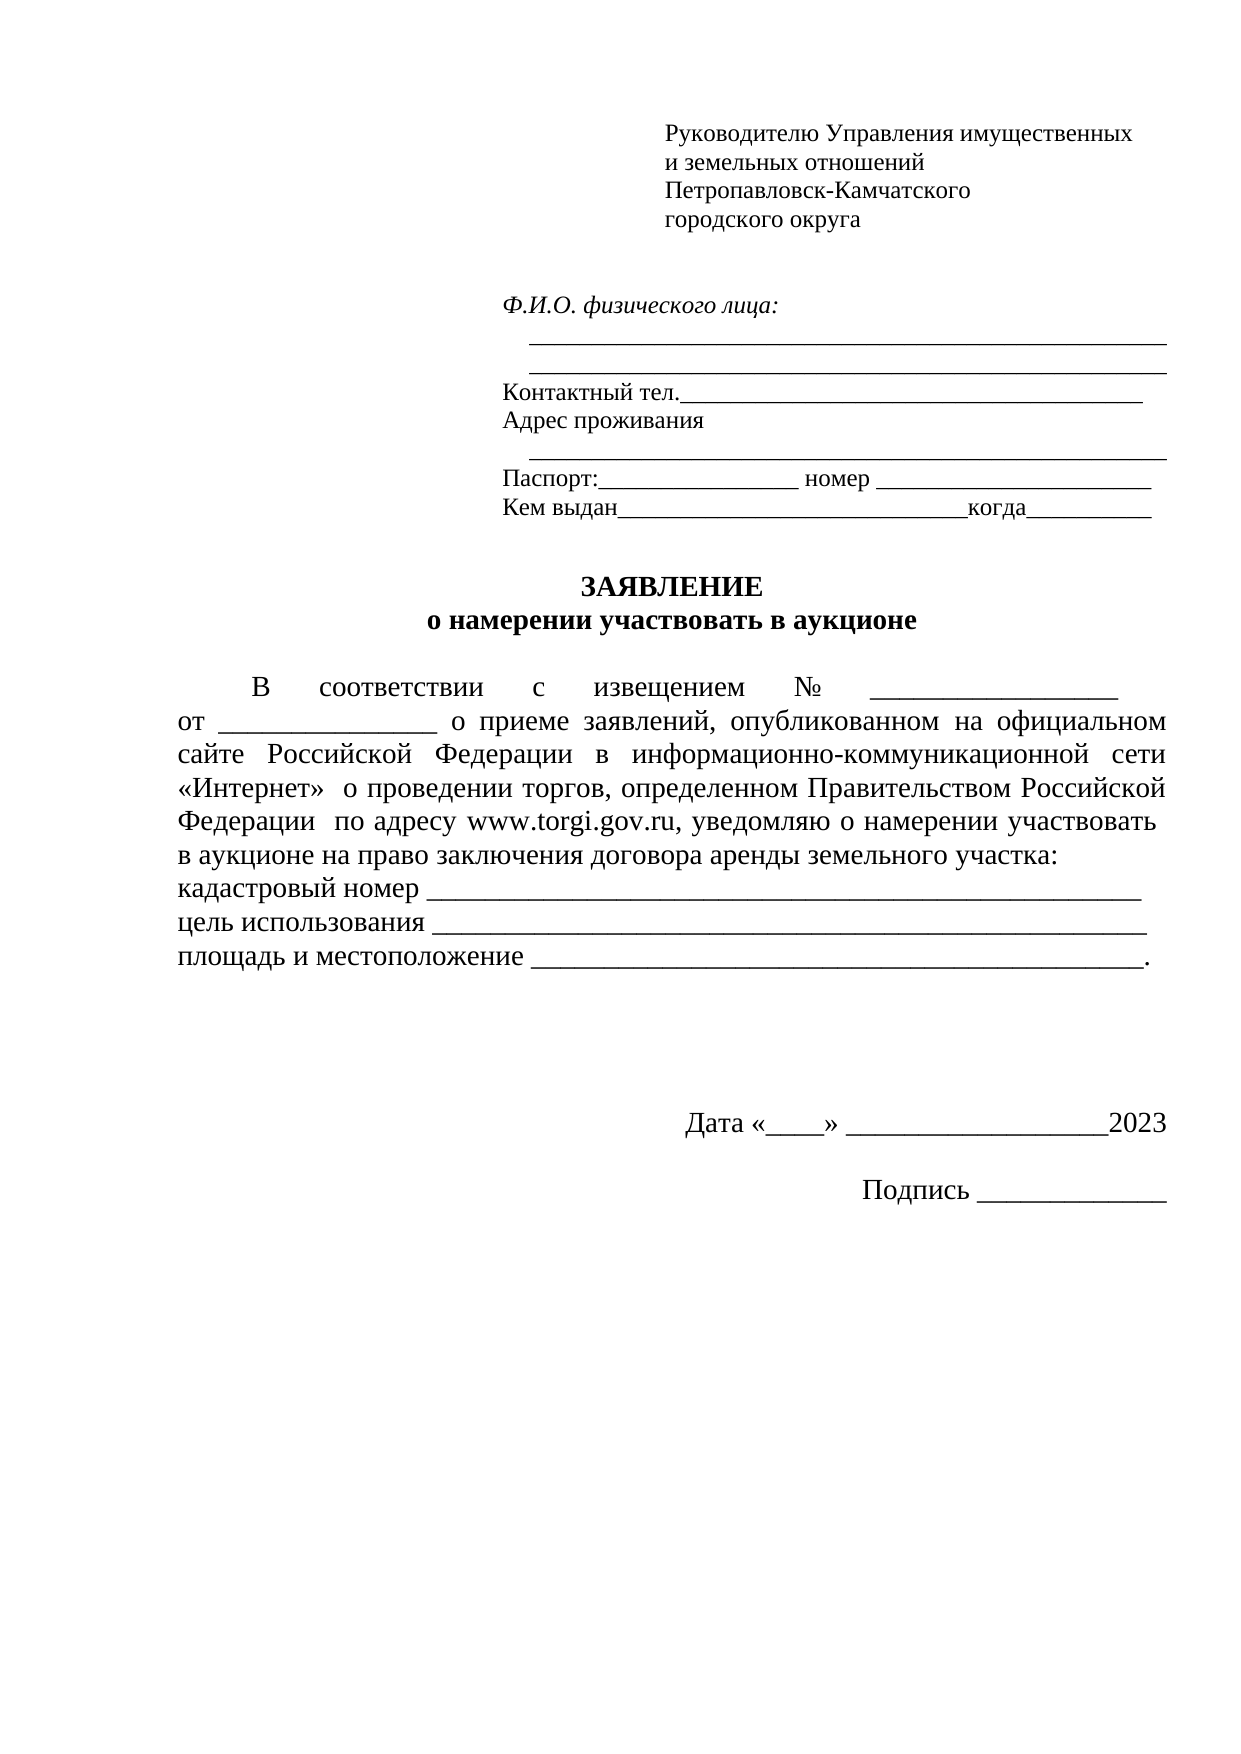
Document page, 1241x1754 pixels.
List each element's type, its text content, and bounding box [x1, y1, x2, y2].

text ЗАЯВЛЕНИЕ [177, 569, 1167, 602]
text В соответствии с извещением № _________________ от _______________ о приеме заявлений, опубликованном на официальном сайте Российской Федерации в информационно-коммуникационной сети «Интернет» о проведении торгов, определенном Правительством Российской Федерации по адресу www.torgi.gov.ru, уведомляю о намерении участвовать в аукционе на право заключения договора аренды земельного участка: [177, 669, 1167, 871]
text Паспорт:________________ номер ______________________ Кем выдан____________________________когда__________ [502, 463, 1167, 521]
text Подпись _____________ [177, 1172, 1167, 1206]
text ___________________________________________________ [502, 434, 1167, 463]
text Контактный тел._____________________________________ [502, 377, 1167, 406]
text Руководителю Управления имущественных и земельных отношений [664, 118, 1167, 176]
text кадастровый номер _________________________________________________ [177, 871, 1167, 904]
text ___________________________________________________ [177, 319, 1167, 348]
text площадь и местоположение __________________________________________. [177, 938, 1167, 971]
text о намерении участвовать в аукционе [177, 602, 1167, 636]
text Петропавловск-Камчатского [664, 176, 1167, 204]
text Дата «____» __________________2023 [177, 1105, 1167, 1139]
text ___________________________________________________ [502, 348, 1167, 377]
text городского округа [664, 204, 1167, 233]
text цель использования _________________________________________________ [177, 904, 1167, 938]
text Адрес проживания [502, 406, 1167, 434]
text Ф.И.О. физического лица: [502, 291, 1167, 319]
